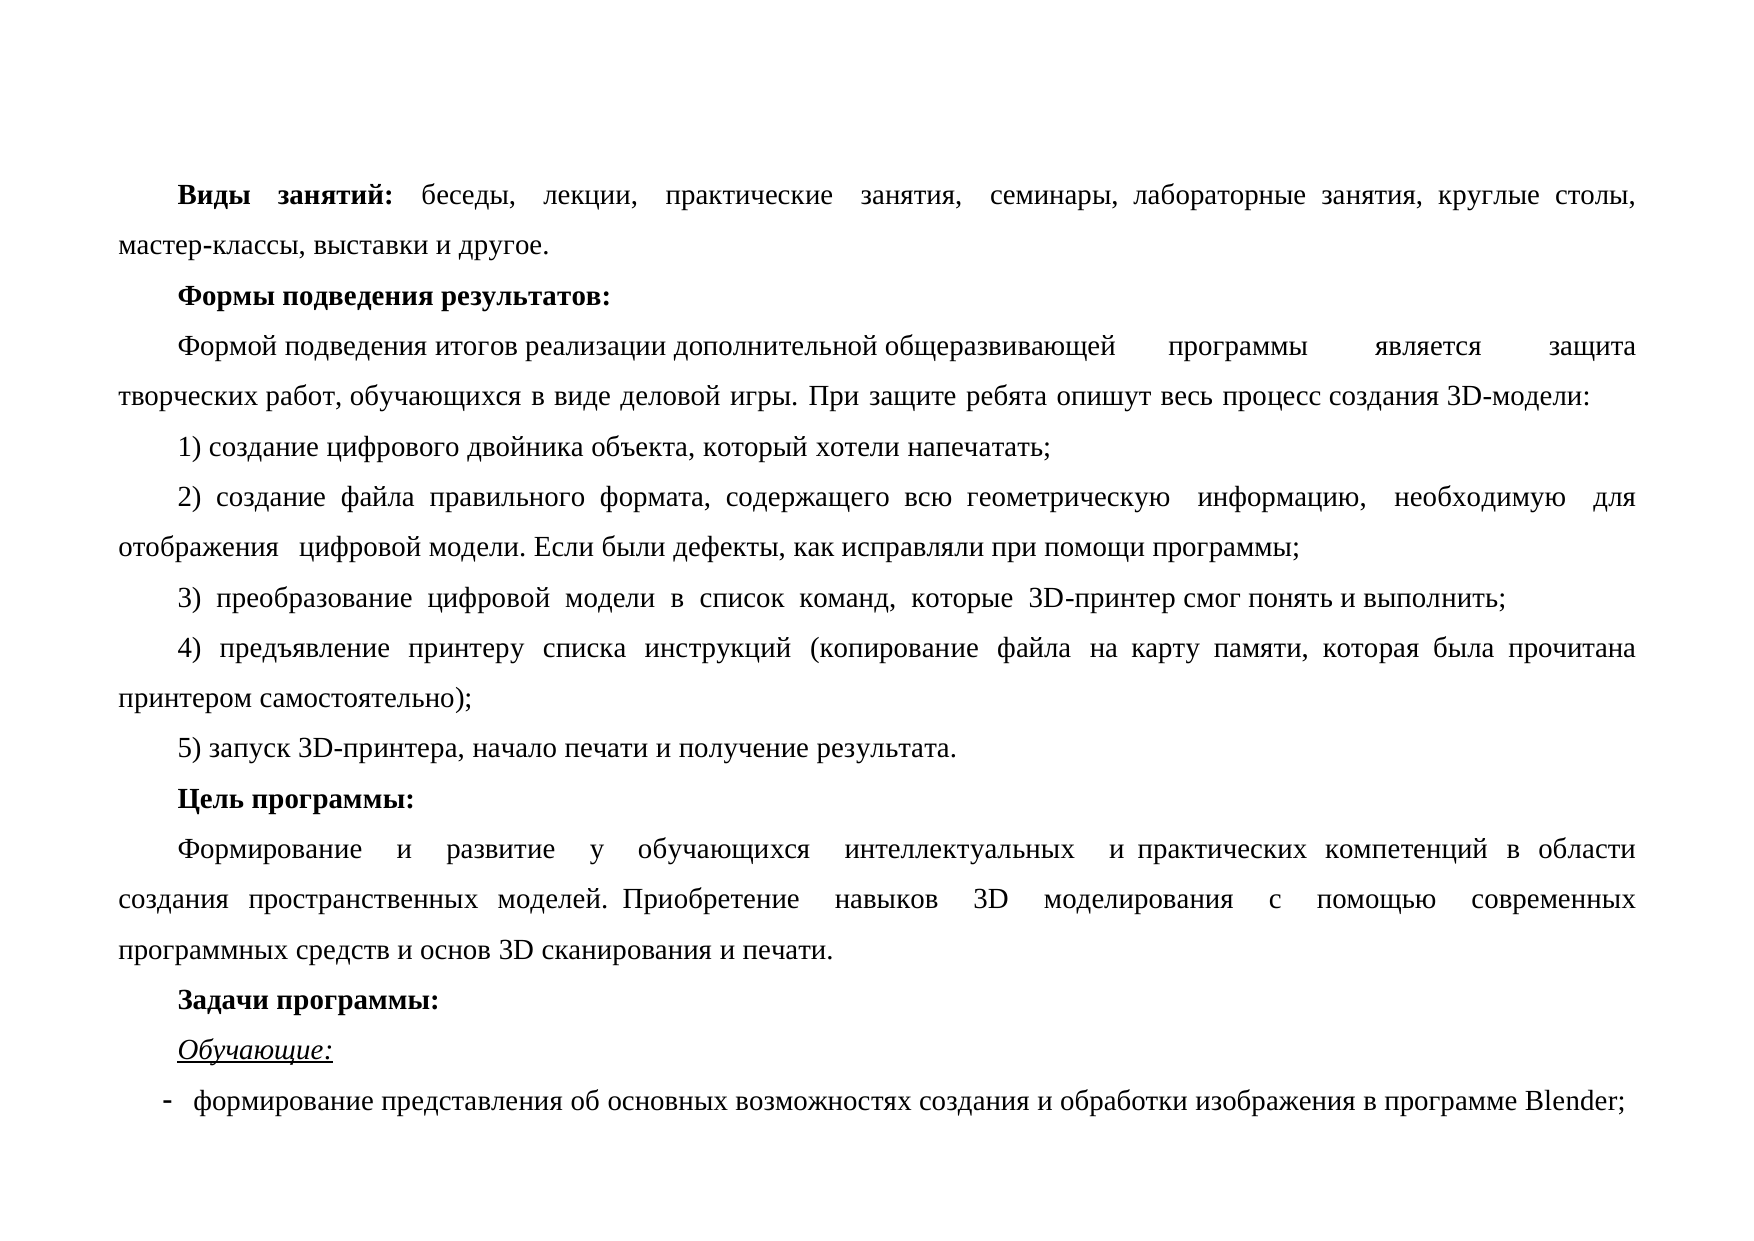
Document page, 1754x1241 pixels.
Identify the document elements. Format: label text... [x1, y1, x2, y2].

text Цель программы: [118, 781, 1636, 814]
list формирование представления об основных возможностях создания и обработки изображения в программе Blender; [118, 1083, 1636, 1116]
text 4) предъявление принтеру списка инструкций (копирование файла на карту памяти, которая была прочитана принтером самостоятельно); [118, 630, 1636, 714]
text 5) запуск 3D-принтера, начало печати и получение результата. [118, 731, 1636, 764]
text Задачи программы: [118, 982, 1636, 1016]
text Обучающие: [118, 1032, 1636, 1066]
text Формирование и развитие у обучающихся интеллектуальных и практических компетенций в области создания пространственных моделей. Приобретение навыков 3D моделирования с помощью современных программных средств и основ 3D сканирования и печати. [118, 831, 1636, 965]
text 2) создание файла правильного формата, содержащего всю геометрическую информацию, необходимую для отображения цифровой модели. Если были дефекты, как исправляли при помощи программы; [118, 479, 1636, 563]
text 3) преобразование цифровой модели в список команд, которые 3D-принтер смог понять и выполнить; [118, 580, 1636, 613]
text Виды занятий: беседы, лекции, практические занятия, семинары, лабораторные занятия, круглые столы, мастер-классы, выставки и другое. [118, 177, 1636, 261]
text Формой подведения итогов реализации дополнительной общеразвивающей программы является защита творческих работ, обучающихся в виде деловой игры. При защите ребята опишут весь процесс создания 3D-модели: [118, 328, 1636, 412]
text Формы подведения результатов: [118, 278, 1636, 311]
text 1) создание цифрового двойника объекта, который хотели напечатать; [118, 429, 1636, 462]
